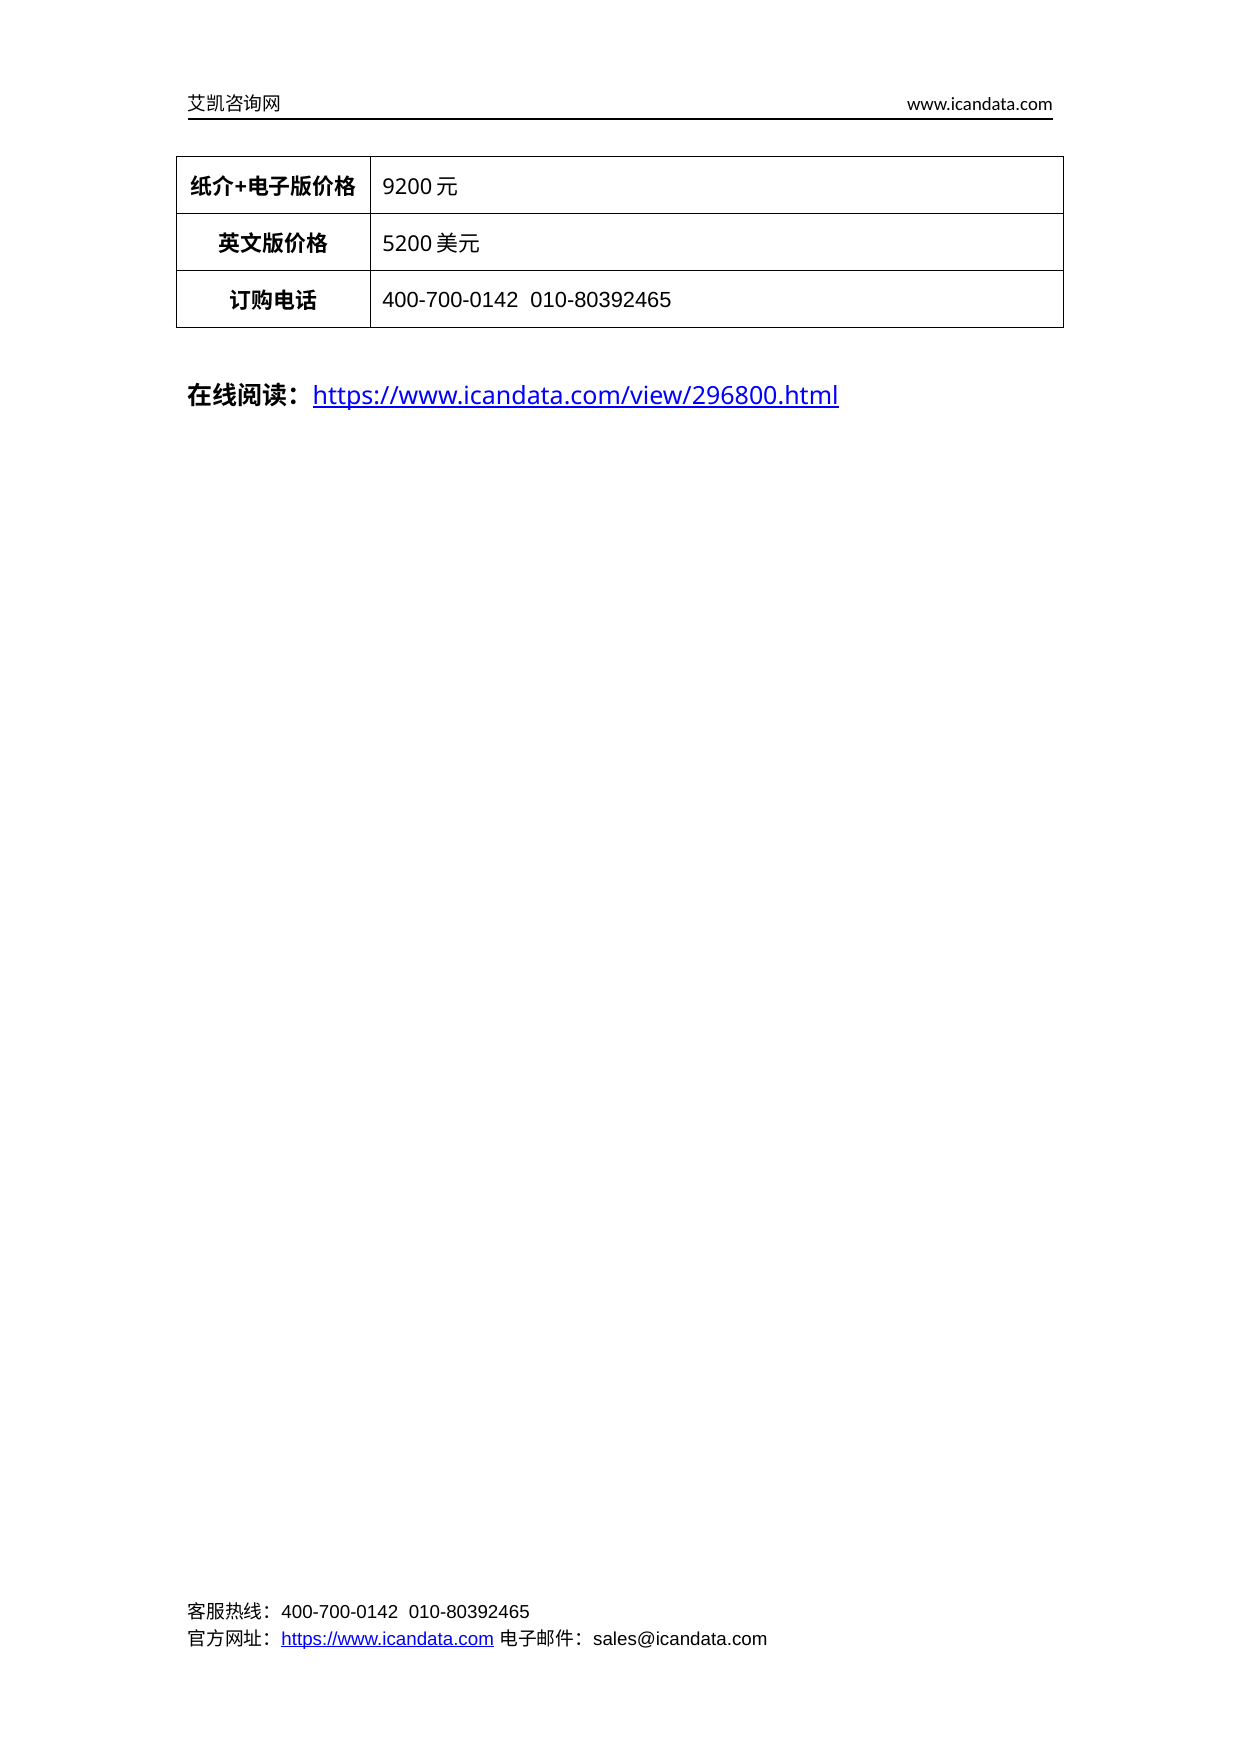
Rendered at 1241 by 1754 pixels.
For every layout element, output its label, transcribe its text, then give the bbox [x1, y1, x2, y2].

table_cell 英文版价格 [177, 214, 370, 270]
table_cell 订购电话 [177, 271, 370, 327]
table_cell 5200美元 [371, 214, 1063, 270]
table_cell 纸介+电子版价格 [177, 157, 370, 213]
table_cell 9200元 [371, 157, 1063, 213]
table_cell 400-700-0142 010-80392465 [371, 271, 1063, 327]
text 在线阅读：https://www.icandata.com/view/296800.html [187, 361, 1053, 426]
